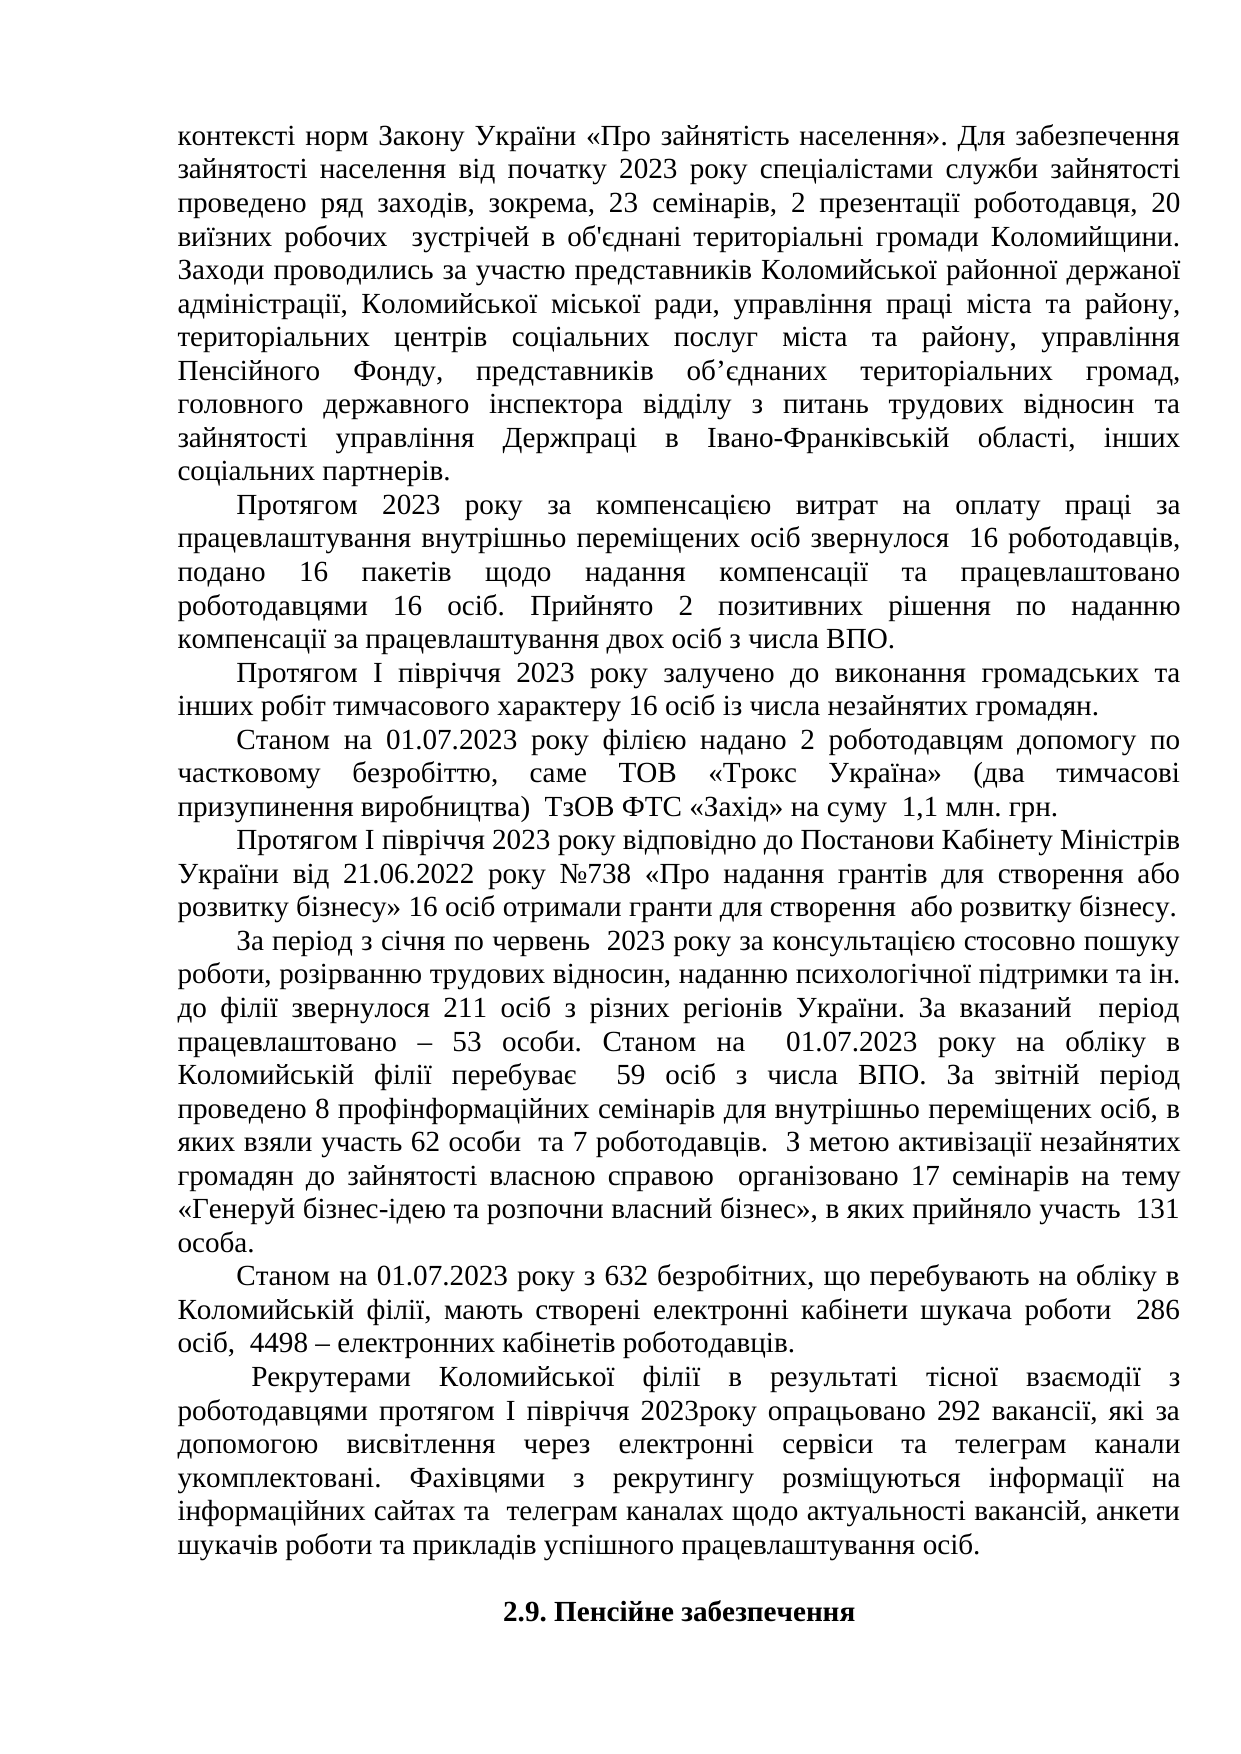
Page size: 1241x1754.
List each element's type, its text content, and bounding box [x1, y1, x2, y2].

text 2.9. Пенсійне забезпечення [177, 1594, 1181, 1627]
text Протягом І півріччя 2023 року залучено до виконання громадських та інших робіт тимчасового характеру 16 осіб із числа незайнятих громадян. [177, 655, 1181, 722]
text Протягом 2023 року за компенсацією витрат на оплату праці за працевлаштування внутрішньо переміщених осіб звернулося 16 роботодавців, подано 16 пакетів щодо надання компенсації та працевлаштовано роботодавцями 16 осіб. Прийнято 2 позитивних рішення по наданню компенсації за працевлаштування двох осіб з числа ВПО. [177, 487, 1181, 655]
text Рекрутерами Коломийської філії в результаті тісної взаємодії з роботодавцями протягом І півріччя 2023року опрацьовано 292 вакансії, які за допомогою висвітлення через електронні сервіси та телеграм канали укомплектовані. Фахівцями з рекрутингу розміщуються інформації на інформаційних сайтах та телеграм каналах щодо актуальності вакансій, анкети шукачів роботи та прикладів успішного працевлаштування осіб. [177, 1359, 1181, 1560]
text Протягом І півріччя 2023 року відповідно до Постанови Кабінету Міністрів України від 21.06.2022 року №738 «Про надання грантів для створення або розвитку бізнесу» 16 осіб отримали гранти для створення або розвитку бізнесу. [177, 822, 1181, 923]
text За період з січня по червень 2023 року за консультацією стосовно пошуку роботи, розірванню трудових відносин, наданню психологічної підтримки та ін. до філії звернулося 211 осіб з різних регіонів України. За вказаний період працевлаштовано – 53 особи. Станом на 01.07.2023 року на обліку в Коломийській філії перебуває 59 осіб з числа ВПО. За звітній період проведено 8 профінформаційних семінарів для внутрішньо переміщених осіб, в яких взяли участь 62 особи та 7 роботодавців. З метою активізації незайнятих громадян до зайнятості власною справою організовано 17 семінарів на тему «Генеруй бізнес-ідею та розпочни власний бізнес», в яких прийняло участь 131 особа. [177, 923, 1181, 1258]
text Станом на 01.07.2023 року філією надано 2 роботодавцям допомогу по частковому безробіттю, саме ТОВ «Трокс Україна» (два тимчасові призупинення виробництва) ТзОВ ФТС «Захід» на суму 1,1 млн. грн. [177, 722, 1181, 822]
text Станом на 01.07.2023 року з 632 безробітних, що перебувають на обліку в Коломийській філії, мають створені електронні кабінети шукача роботи 286 осіб, 4498 – електронних кабінетів роботодавців. [177, 1258, 1181, 1359]
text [177, 118, 1181, 487]
